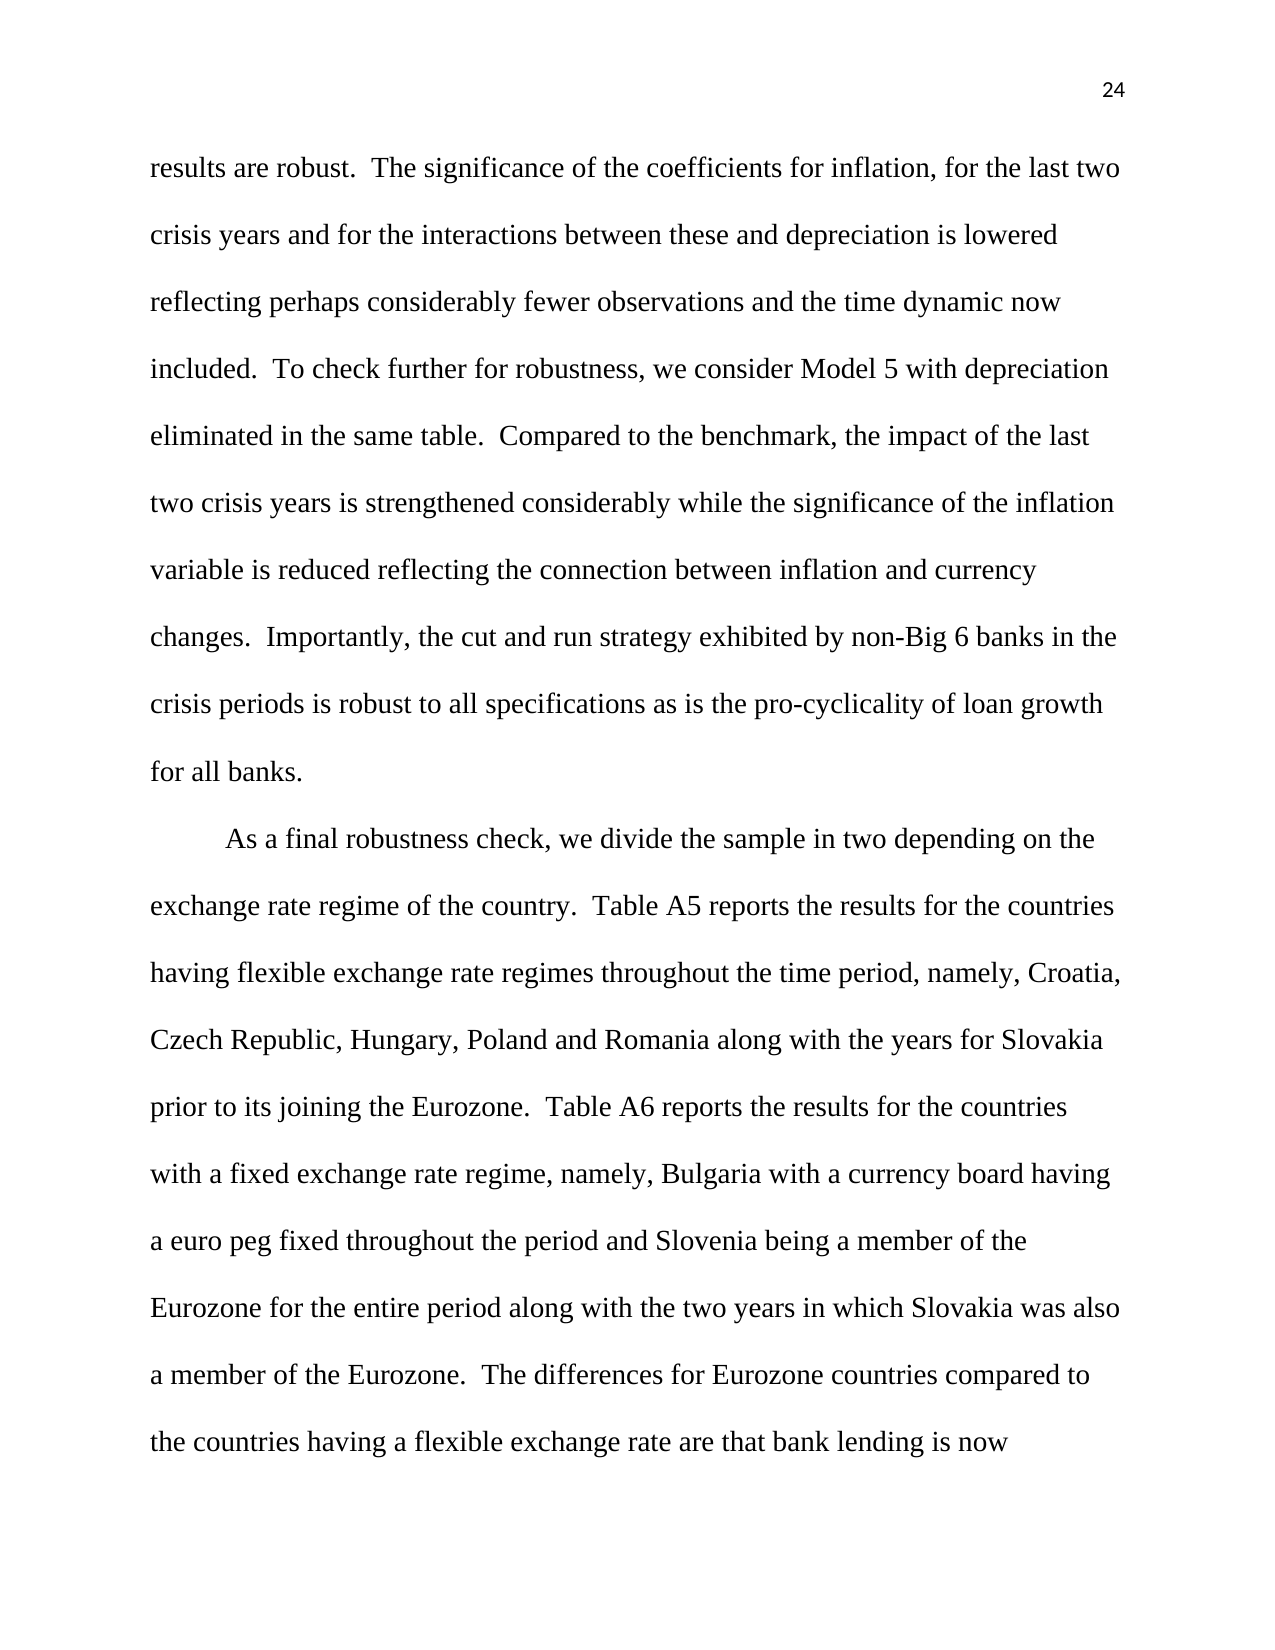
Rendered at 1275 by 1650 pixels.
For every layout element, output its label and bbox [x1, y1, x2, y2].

text [150, 821, 1125, 1458]
text [150, 150, 1125, 787]
